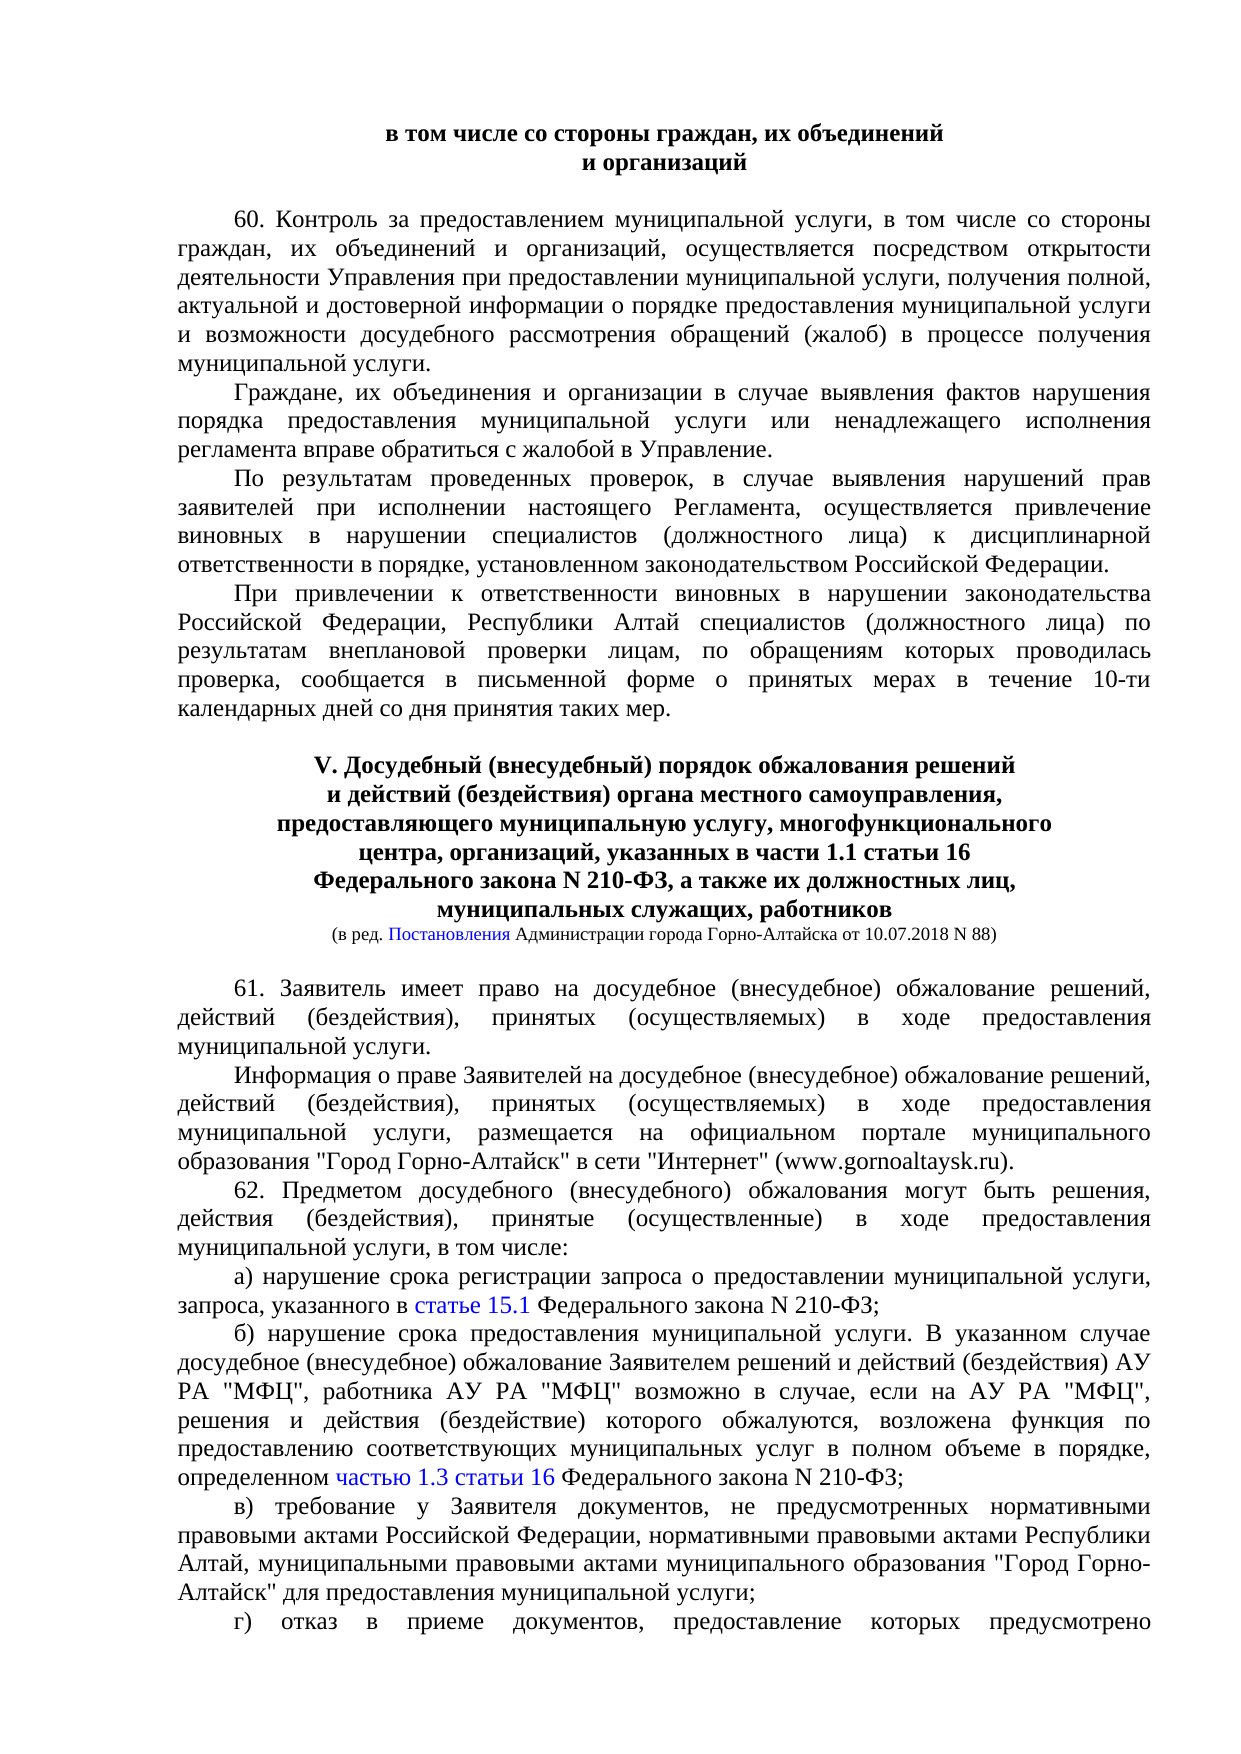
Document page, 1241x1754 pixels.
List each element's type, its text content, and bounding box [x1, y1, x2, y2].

text б) нарушение срока предоставления муниципальной услуги. В указанном случае досудебное (внесудебное) обжалование Заявителем решений и действий (бездействия) АУ РА "МФЦ", работника АУ РА "МФЦ" возможно в случае, если на АУ РА "МФЦ", решения и действия (бездействие) которого обжалуются, возложена функция по предоставлению соответствующих муниципальных услуг в полном объеме в порядке, определенном частью 1.3 статьи 16 Федерального закона N 210-ФЗ; [177, 1318, 1152, 1491]
text 62. Предметом досудебного (внесудебного) обжалования могут быть решения, действия (бездействия), принятые (осуществленные) в ходе предоставления муниципальной услуги, в том числе: [177, 1175, 1152, 1261]
text и действий (бездействия) органа местного самоуправления, [177, 779, 1152, 808]
text 60. Контроль за предоставлением муниципальной услуги, в том числе со стороны граждан, их объединений и организаций, осуществляется посредством открытости деятельности Управления при предоставлении муниципальной услуги, получения полной, актуальной и достоверной информации о порядке предоставления муниципальной услуги и возможности досудебного рассмотрения обращений (жалоб) в процессе получения муниципальной услуги. [177, 204, 1152, 377]
text При привлечении к ответственности виновных в нарушении законодательства Российской Федерации, Республики Алтай специалистов (должностного лица) по результатам внеплановой проверки лицам, по обращениям которых проводилась проверка, сообщается в письменной форме о принятых мерах в течение 10-ти календарных дней со дня принятия таких мер. [177, 578, 1152, 722]
text а) нарушение срока регистрации запроса о предоставлении муниципальной услуги, запроса, указанного в статье 15.1 Федерального закона N 210-ФЗ; [177, 1261, 1152, 1318]
text V. Досудебный (внесудебный) порядок обжалования решений [177, 751, 1152, 779]
text и организаций [177, 147, 1152, 176]
text муниципальных служащих, работников [177, 894, 1152, 923]
text центра, организаций, указанных в части 1.1 статьи 16 [177, 837, 1152, 866]
text По результатам проведенных проверок, в случае выявления нарушений прав заявителей при исполнении настоящего Регламента, осуществляется привлечение виновных в нарушении специалистов (должностного лица) к дисциплинарной ответственности в порядке, установленном законодательством Российской Федерации. [177, 463, 1152, 578]
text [177, 1606, 1152, 1635]
text Федерального закона N 210-ФЗ, а также их должностных лиц, [177, 866, 1152, 894]
text в том числе со стороны граждан, их объединений [177, 118, 1152, 147]
text Граждане, их объединения и организации в случае выявления фактов нарушения порядка предоставления муниципальной услуги или ненадлежащего исполнения регламента вправе обратиться с жалобой в Управление. [177, 377, 1152, 463]
text 61. Заявитель имеет право на досудебное (внесудебное) обжалование решений, действий (бездействия), принятых (осуществляемых) в ходе предоставления муниципальной услуги. [177, 973, 1152, 1060]
text предоставляющего муниципальную услугу, многофункционального [177, 808, 1152, 837]
text в) требование у Заявителя документов, не предусмотренных нормативными правовыми актами Российской Федерации, нормативными правовыми актами Республики Алтай, муниципальными правовыми актами муниципального образования "Город Горно-Алтайск" для предоставления муниципальной услуги; [177, 1491, 1152, 1606]
text Информация о праве Заявителей на досудебное (внесудебное) обжалование решений, действий (бездействия), принятых (осуществляемых) в ходе предоставления муниципальной услуги, размещается на официальном портале муниципального образования "Город Горно-Алтайск" в сети "Интернет" (www.gornoaltaysk.ru). [177, 1060, 1152, 1175]
text (в ред. Постановления Администрации города Горно-Алтайска от 10.07.2018 N 88) [177, 923, 1152, 945]
